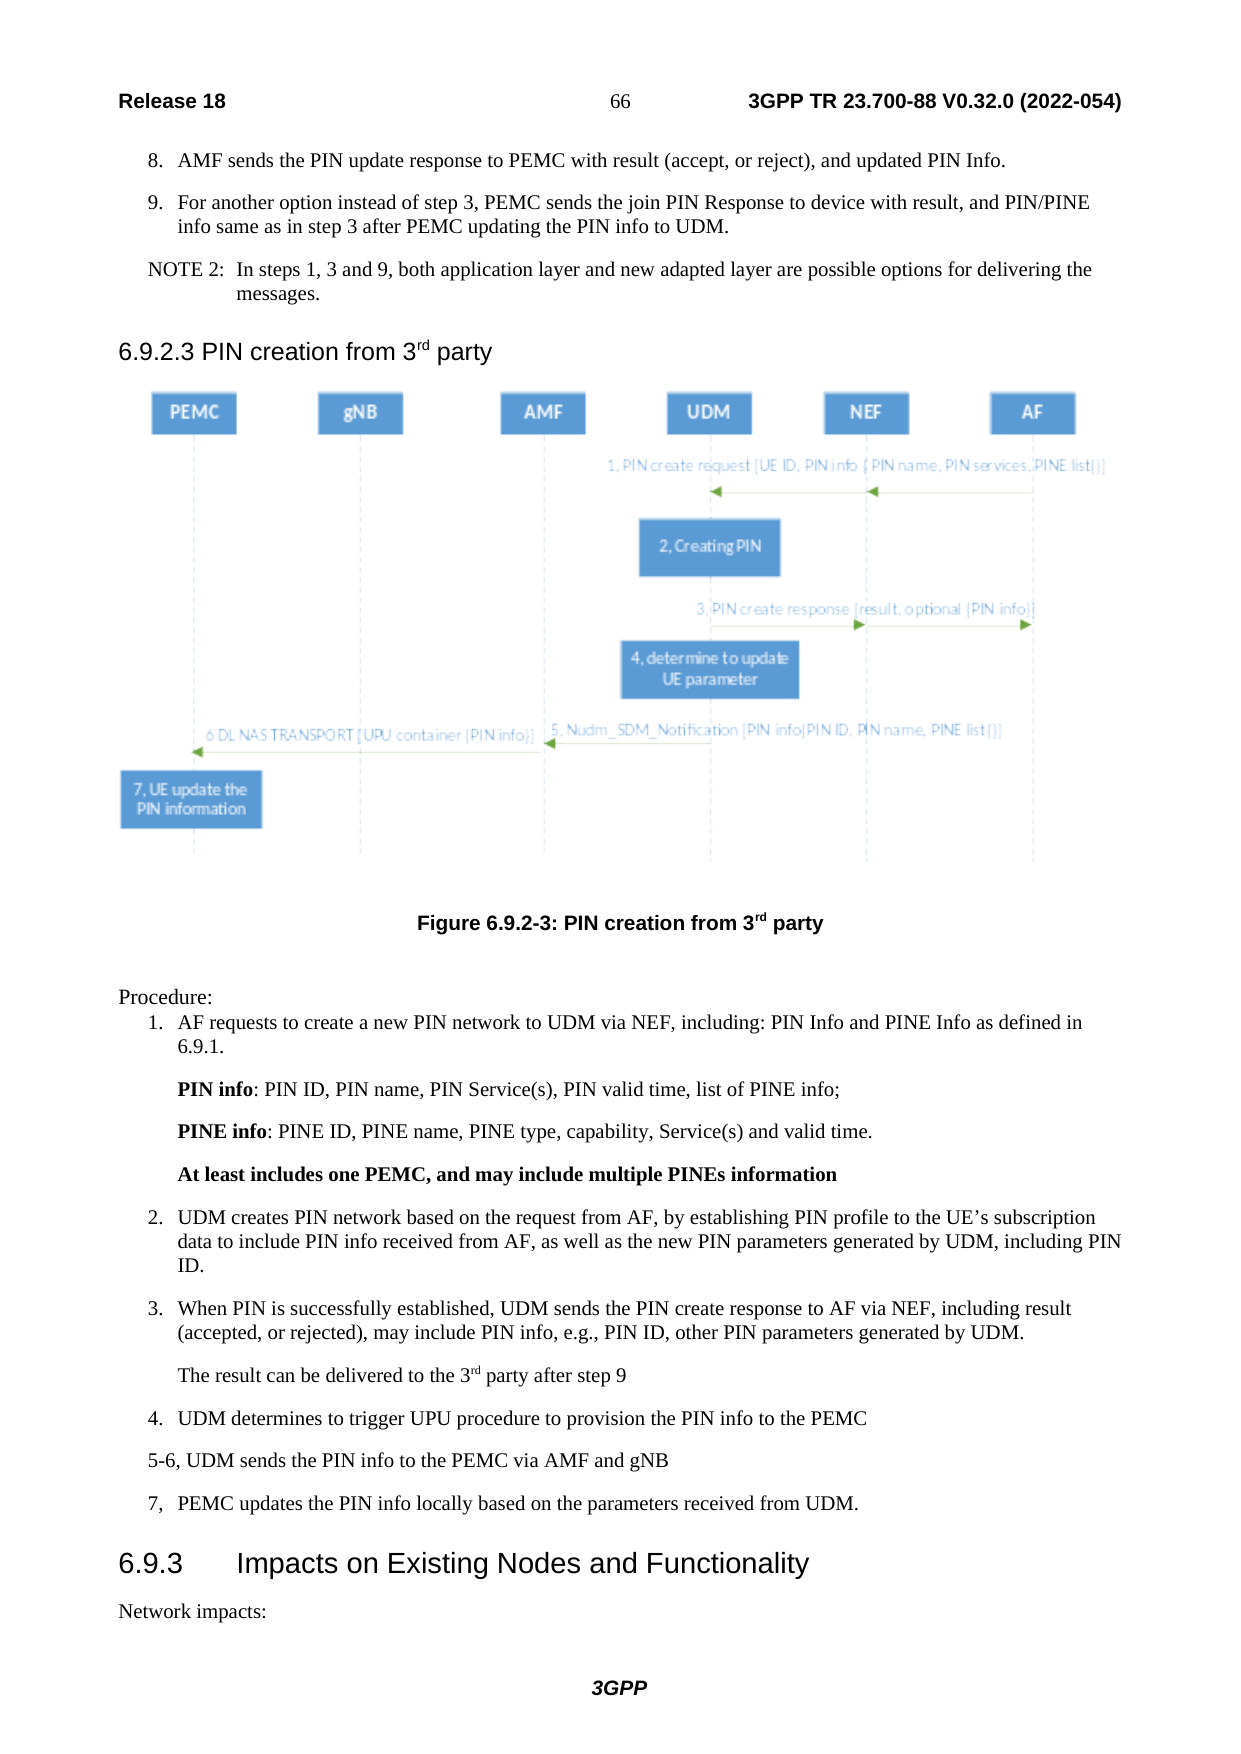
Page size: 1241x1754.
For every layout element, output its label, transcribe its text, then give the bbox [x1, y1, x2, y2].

text 9. For another option instead of step 3, PEMC sends the join PIN Response to device with result, and PIN/PINE info same as in step 3 after PEMC updating the PIN info to UDM. [148, 190, 1122, 238]
text Network impacts: [118, 1599, 1122, 1623]
text 8. AMF sends the PIN update response to PEMC with result (accept, or reject), and updated PIN Info. [148, 147, 1122, 172]
text NOTE 2: In steps 1, 3 and 9, both application layer and new adapted layer are possible options for delivering the messages. [148, 257, 1122, 305]
subtitle 6.9.3 Impacts on Existing Nodes and Functionality [118, 1546, 1122, 1580]
